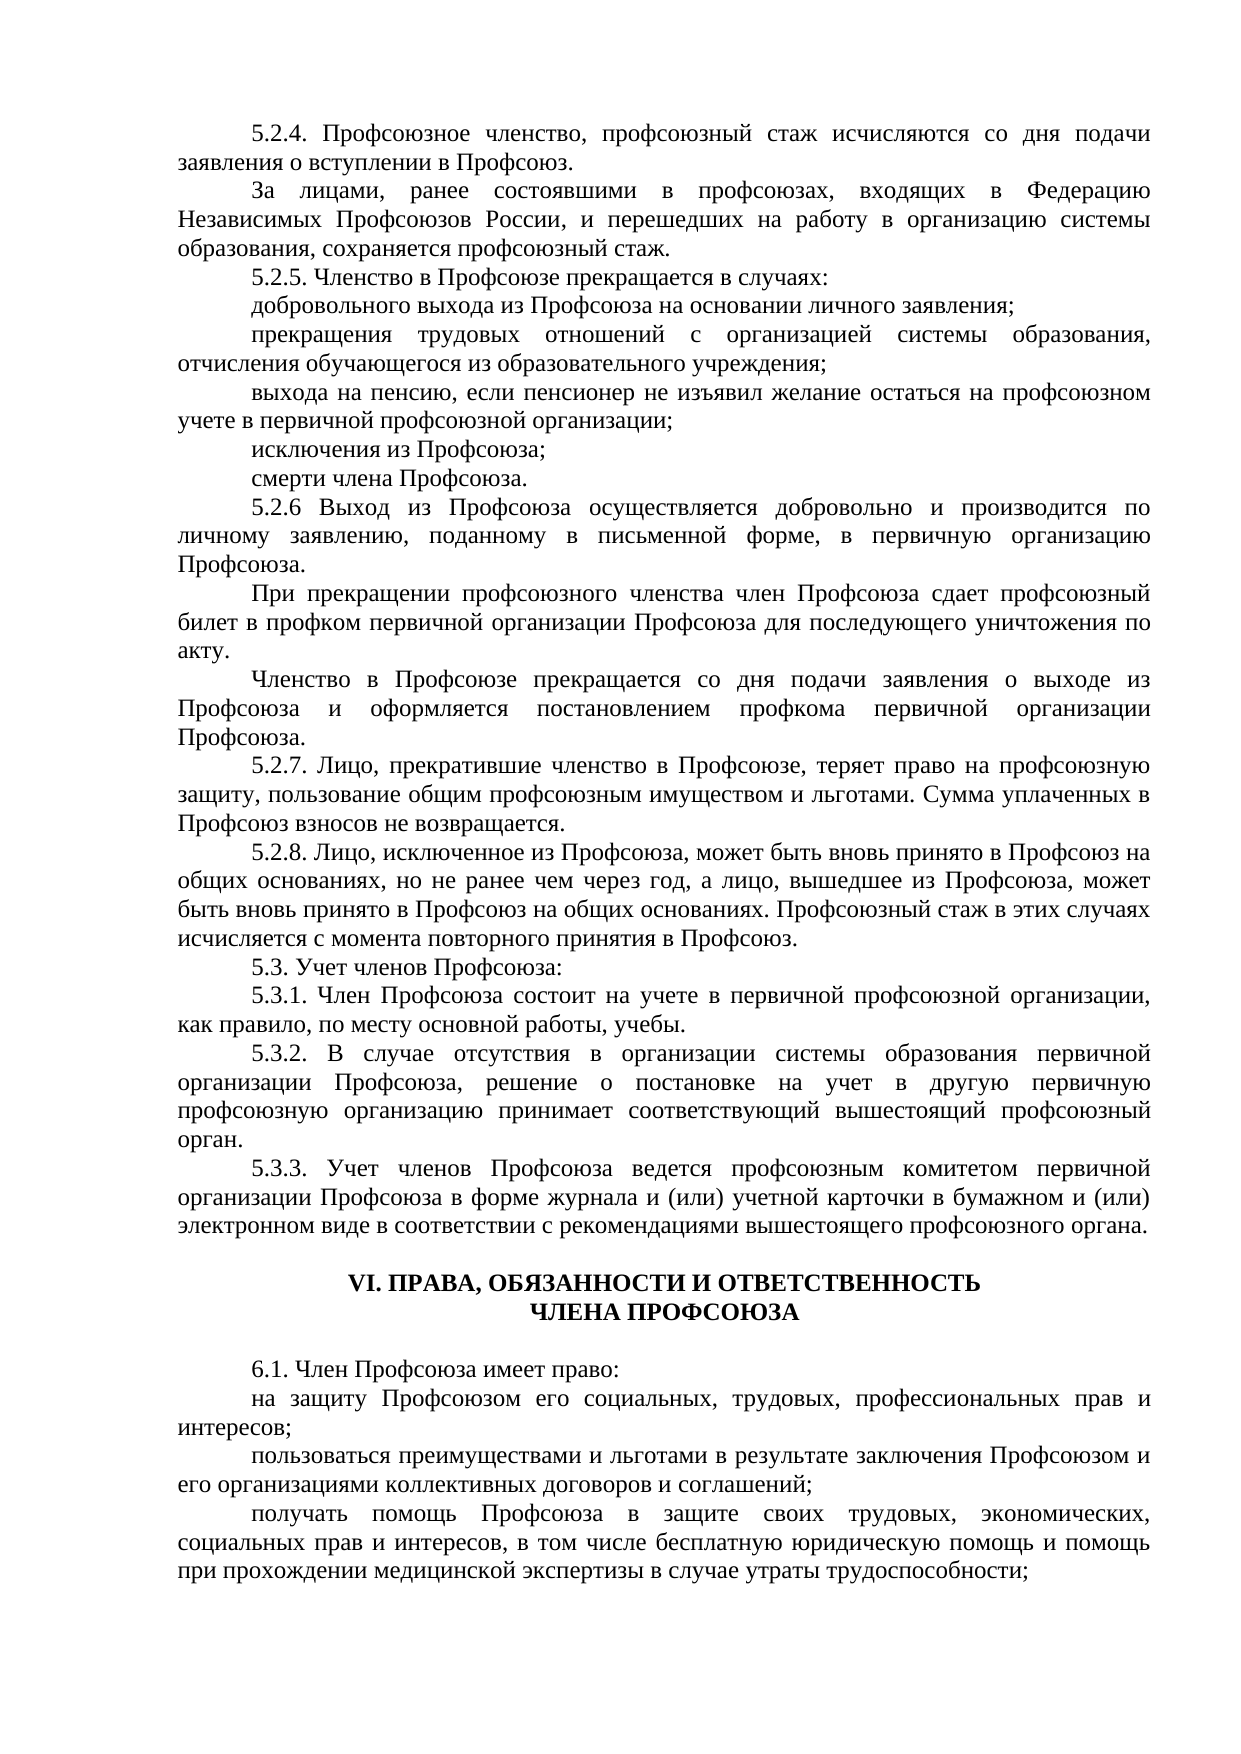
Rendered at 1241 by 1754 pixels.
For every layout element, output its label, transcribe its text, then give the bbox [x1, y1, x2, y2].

text 5.3.3. Учет членов Профсоюза ведется профсоюзным комитетом первичной организации Профсоюза в форме журнала и (или) учетной карточки в бумажном и (или) электронном виде в соответствии с рекомендациями вышестоящего профсоюзного органа. [177, 1153, 1152, 1239]
text VI. ПРАВА, ОБЯЗАННОСТИ И ОТВЕТСТВЕННОСТЬ [177, 1268, 1152, 1297]
text пользоваться преимуществами и льготами в результате заключения Профсоюзом и его организациями коллективных договоров и соглашений; [177, 1441, 1152, 1498]
text За лицами, ранее состоявшими в профсоюзах, входящих в Федерацию Независимых Профсоюзов России, и перешедших на работу в организацию системы образования, сохраняется профсоюзный стаж. [177, 176, 1152, 262]
text При прекращении профсоюзного членства член Профсоюза сдает профсоюзный билет в профком первичной организации Профсоюза для последующего уничтожения по акту. [177, 578, 1152, 664]
text получать помощь Профсоюза в защите своих трудовых, экономических, социальных прав и интересов, в том числе бесплатную юридическую помощь и помощь при прохождении медицинской экспертизы в случае утраты трудоспособности; [177, 1498, 1152, 1584]
text исключения из Профсоюза; [177, 434, 1152, 463]
text 5.2.5. Членство в Профсоюзе прекращается в случаях: [177, 262, 1152, 291]
text 5.3.2. В случае отсутствия в организации системы образования первичной организации Профсоюза, решение о постановке на учет в другую первичную профсоюзную организацию принимает соответствующий вышестоящий профсоюзный орган. [177, 1038, 1152, 1153]
text ЧЛЕНА ПРОФСОЮЗА [177, 1297, 1152, 1326]
text 5.2.4. Профсоюзное членство, профсоюзный стаж исчисляются со дня подачи заявления о вступлении в Профсоюз. [177, 118, 1152, 176]
text Членство в Профсоюзе прекращается со дня подачи заявления о выходе из Профсоюза и оформляется постановлением профкома первичной организации Профсоюза. [177, 664, 1152, 751]
text смерти члена Профсоюза. [177, 463, 1152, 492]
text на защиту Профсоюзом его социальных, трудовых, профессиональных прав и интересов; [177, 1383, 1152, 1441]
text добровольного выхода из Профсоюза на основании личного заявления; [177, 291, 1152, 319]
text 6.1. Член Профсоюза имеет право: [177, 1354, 1152, 1383]
text выхода на пенсию, если пенсионер не изъявил желание остаться на профсоюзном учете в первичной профсоюзной организации; [177, 377, 1152, 434]
text 5.2.8. Лицо, исключенное из Профсоюза, может быть вновь принято в Профсоюз на общих основаниях, но не ранее чем через год, а лицо, вышедшее из Профсоюза, может быть вновь принято в Профсоюз на общих основаниях. Профсоюзный стаж в этих случаях исчисляется с момента повторного принятия в Профсоюз. [177, 837, 1152, 952]
text 5.3.1. Член Профсоюза состоит на учете в первичной профсоюзной организации, как правило, по месту основной работы, учебы. [177, 981, 1152, 1038]
text 5.3. Учет членов Профсоюза: [177, 952, 1152, 981]
text 5.2.7. Лицо, прекратившие членство в Профсоюзе, теряет право на профсоюзную защиту, пользование общим профсоюзным имуществом и льготами. Сумма уплаченных в Профсоюз взносов не возвращается. [177, 751, 1152, 837]
text 5.2.6 Выход из Профсоюза осуществляется добровольно и производится по личному заявлению, поданному в письменной форме, в первичную организацию Профсоюза. [177, 492, 1152, 578]
text прекращения трудовых отношений с организацией системы образования, отчисления обучающегося из образовательного учреждения; [177, 319, 1152, 377]
